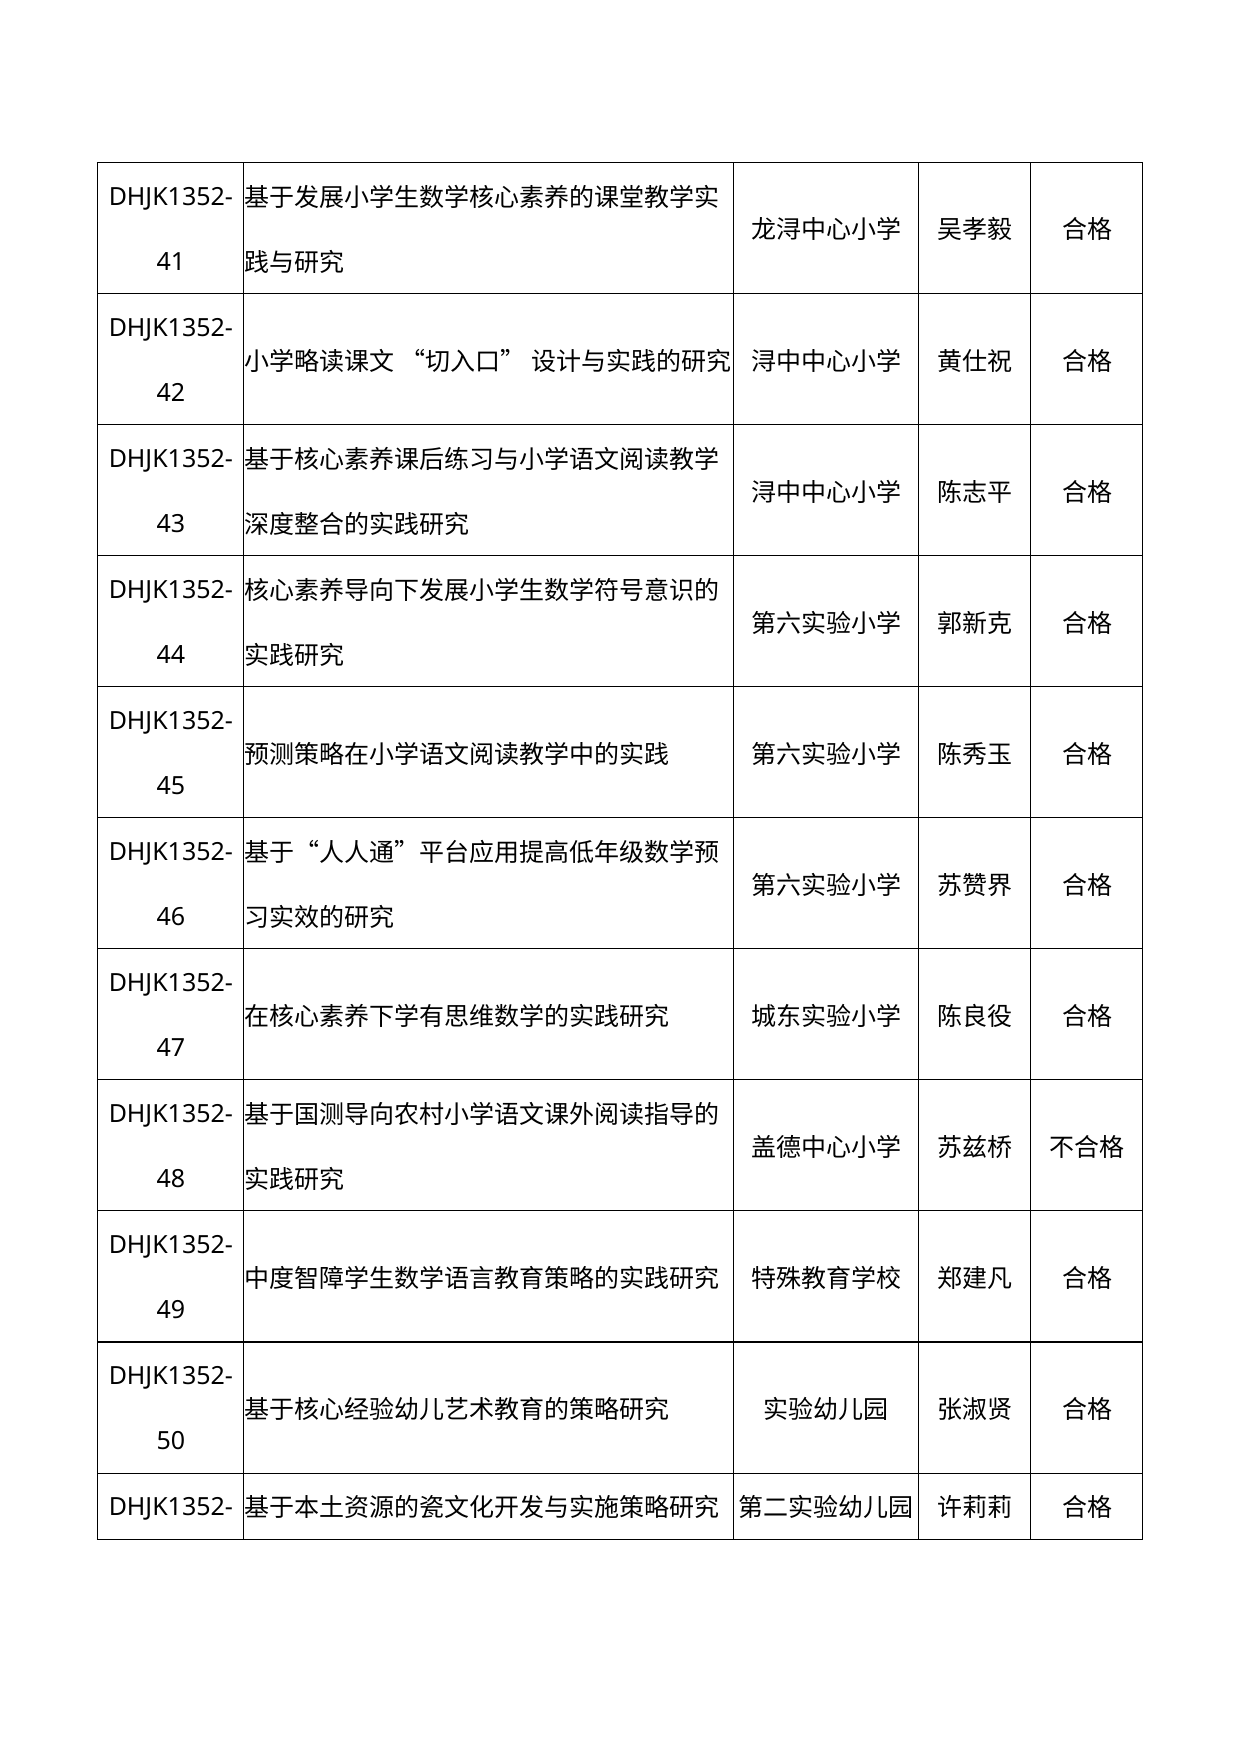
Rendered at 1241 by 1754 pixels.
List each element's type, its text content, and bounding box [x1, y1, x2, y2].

table_cell 小学略读课文 “切入口” 设计与实践的研究 [244, 294, 733, 424]
table_cell 吴孝毅 [919, 163, 1030, 293]
table_cell 预测策略在小学语文阅读教学中的实践 [244, 687, 733, 817]
table_cell 核心素养导向下发展小学生数学符号意识的实践研究 [244, 556, 733, 686]
table_cell 第六实验小学 [734, 818, 918, 948]
table_cell 郑建凡 [919, 1211, 1030, 1341]
table_cell DHJK1352-41 [98, 163, 243, 293]
table_cell 陈秀玉 [919, 687, 1030, 817]
table_cell 合格 [1031, 294, 1142, 424]
table_cell 基于国测导向农村小学语文课外阅读指导的实践研究 [244, 1080, 733, 1210]
table_cell DHJK1352-48 [98, 1080, 243, 1210]
table_cell DHJK1352-46 [98, 818, 243, 948]
table_cell 基于“人人通”平台应用提高低年级数学预习实效的研究 [244, 818, 733, 948]
table_cell 浔中中心小学 [734, 425, 918, 555]
table_cell 合格 [1031, 1474, 1142, 1538]
table_cell 特殊教育学校 [734, 1211, 918, 1341]
table_cell 合格 [1031, 687, 1142, 817]
table_cell 不合格 [1031, 1080, 1142, 1210]
table_cell 中度智障学生数学语言教育策略的实践研究 [244, 1211, 733, 1341]
table_cell 合格 [1031, 818, 1142, 948]
table_cell DHJK1352-42 [98, 294, 243, 424]
table_cell 郭新克 [919, 556, 1030, 686]
table_cell 陈志平 [919, 425, 1030, 555]
table_cell 第二实验幼儿园 [734, 1474, 918, 1538]
table_cell 浔中中心小学 [734, 294, 918, 424]
table_cell 基于核心经验幼儿艺术教育的策略研究 [244, 1343, 733, 1472]
table_cell 基于发展小学生数学核心素养的课堂教学实践与研究 [244, 163, 733, 293]
table_cell DHJK1352-50 [98, 1343, 243, 1472]
table_cell 黄仕祝 [919, 294, 1030, 424]
table_cell DHJK1352-47 [98, 949, 243, 1079]
table_cell 基于本土资源的瓷文化开发与实施策略研究 [244, 1474, 733, 1538]
table_cell 许莉莉 [919, 1474, 1030, 1538]
table_cell 在核心素养下学有思维数学的实践研究 [244, 949, 733, 1079]
table_cell DHJK1352-44 [98, 556, 243, 686]
table_cell 合格 [1031, 1343, 1142, 1472]
table_cell DHJK1352-43 [98, 425, 243, 555]
table_cell 苏兹桥 [919, 1080, 1030, 1210]
table_cell 城东实验小学 [734, 949, 918, 1079]
table_cell DHJK1352-51 [98, 1474, 243, 1538]
table_cell 合格 [1031, 425, 1142, 555]
table_cell 张淑贤 [919, 1343, 1030, 1472]
table_cell 基于核心素养课后练习与小学语文阅读教学深度整合的实践研究 [244, 425, 733, 555]
table_cell 合格 [1031, 163, 1142, 293]
table_cell 实验幼儿园 [734, 1343, 918, 1472]
table_cell 陈良役 [919, 949, 1030, 1079]
table_cell 盖德中心小学 [734, 1080, 918, 1210]
table_cell DHJK1352-45 [98, 687, 243, 817]
table_cell 第六实验小学 [734, 556, 918, 686]
table_cell 龙浔中心小学 [734, 163, 918, 293]
table_cell 合格 [1031, 1211, 1142, 1341]
table_cell DHJK1352-49 [98, 1211, 243, 1341]
table_cell 合格 [1031, 949, 1142, 1079]
table_cell 合格 [1031, 556, 1142, 686]
table_cell 第六实验小学 [734, 687, 918, 817]
table_cell 苏赞界 [919, 818, 1030, 948]
